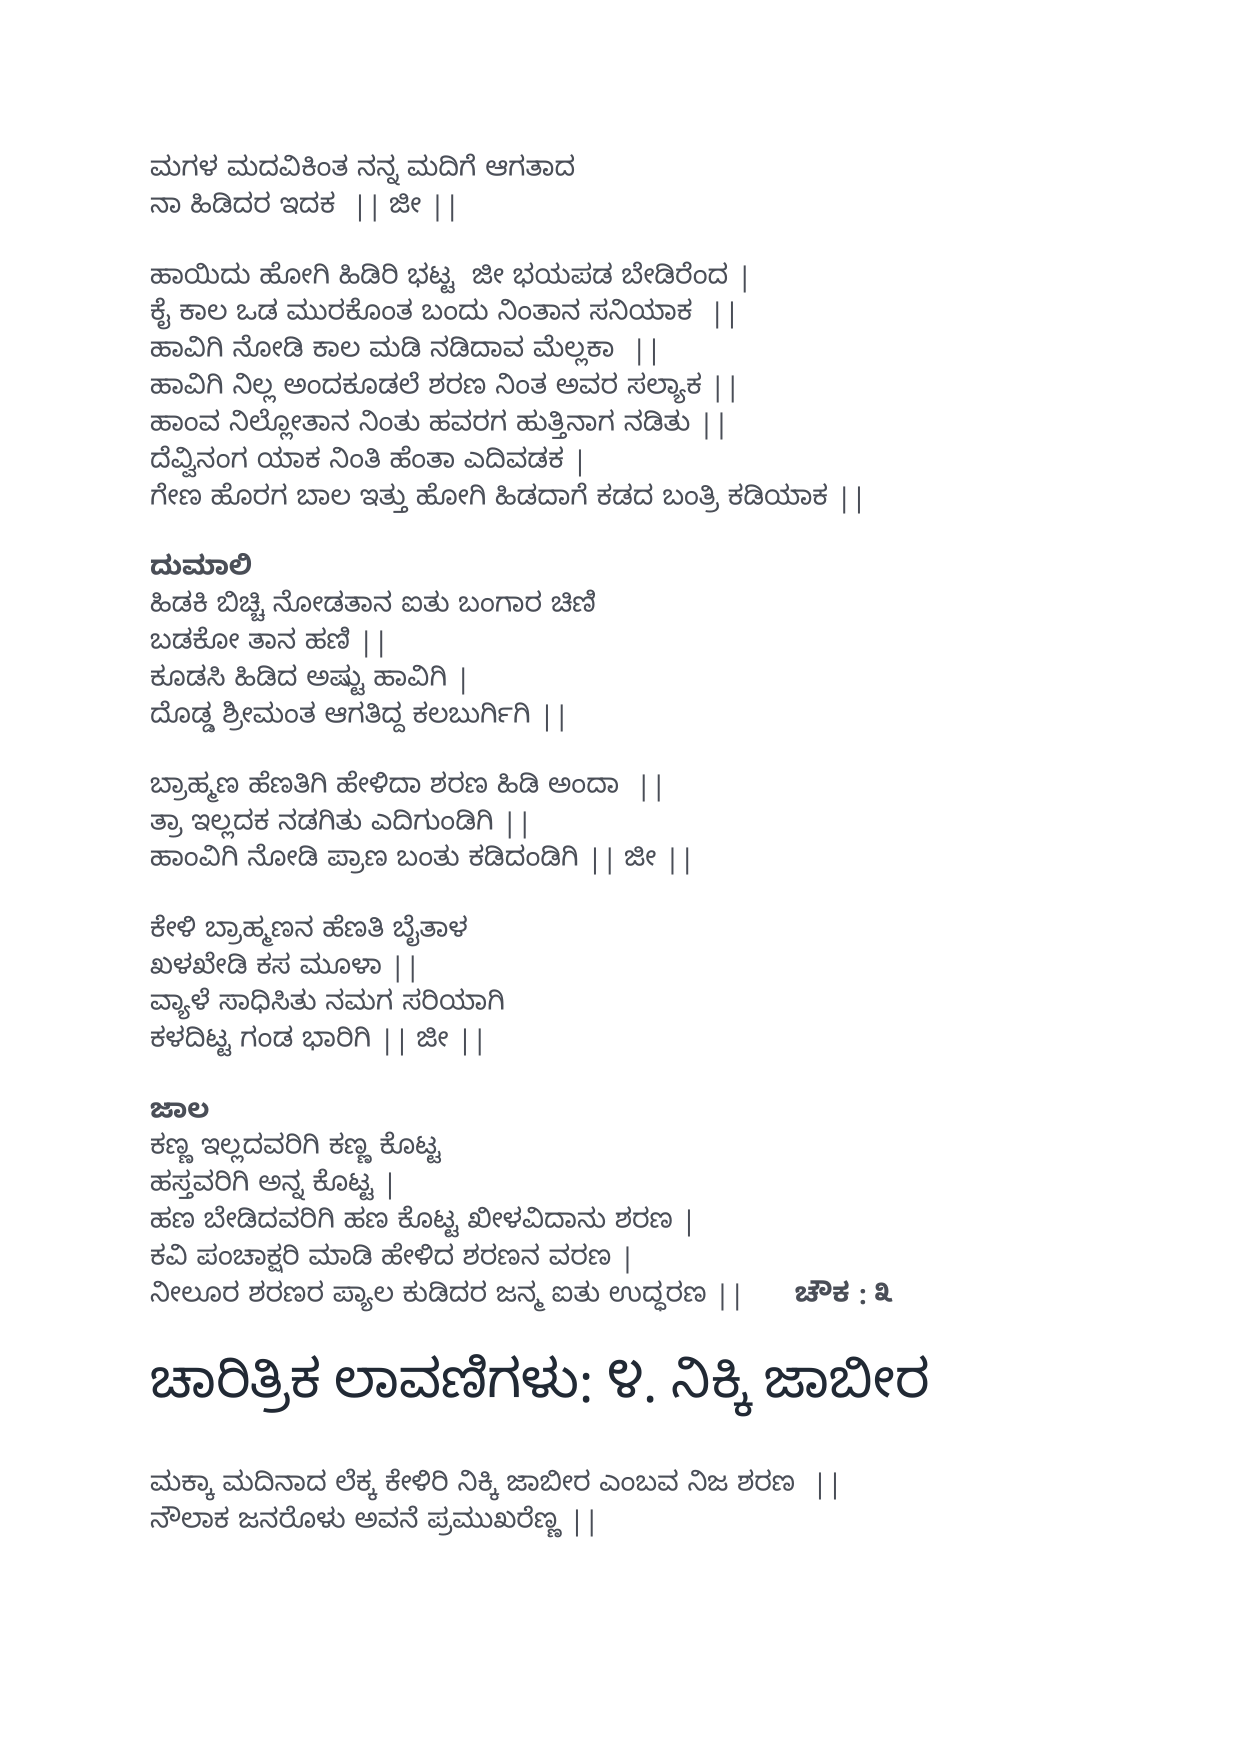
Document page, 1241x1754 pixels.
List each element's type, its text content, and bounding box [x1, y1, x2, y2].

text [150, 150, 1090, 224]
text ಹಾಯಿದು ಹೋಗಿ ಹಿಡಿರಿ ಭಟ್ಟ ಜೀ ಭಯಪಡ ಬೇಡಿರೆಂದ | ಕೈ ಕಾಲ ಒಡ ಮುರಕೊಂತ ಬಂದು ನಿಂತಾನ ಸನಿಯಾಕ || ಹಾವಿಗಿ ನೋಡಿ ಕಾಲ ಮಡಿ ನಡಿದಾವ ಮೆಲ್ಲಕಾ || ಹಾವಿಗಿ ನಿಲ್ಲ ಅಂದಕೂಡಲೆ ಶರಣ ನಿಂತ ಅವರ ಸಲ್ಯಾಕ || ಹಾಂವ ನಿಲ್ಲೋತಾನ ನಿಂತು ಹವರಗ ಹುತ್ತಿನಾಗ ನಡಿತು || ದೆವ್ವಿನಂಗ ಯಾಕ ನಿಂತಿ ಹೆಂತಾ ಎದಿವಡಕ | ಗೇಣ ಹೊರಗ ಬಾಲ ಇತ್ತು ಹೋಗಿ ಹಿಡದಾಗೆ ಕಡದ ಬಂತ್ರಿ ಕಡಿಯಾಕ || [150, 257, 1090, 515]
subtitle ಚಾರಿತ್ರಿಕ ಲಾವಣಿಗಳು: ೪. ನಿಕ್ಕಿ ಜಾಬೀರ [150, 1346, 1090, 1418]
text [150, 1465, 1090, 1538]
text ದುಮಾಲಿ ಹಿಡಕಿ ಬಿಚ್ಚಿ ನೋಡತಾನ ಐತು ಬಂಗಾರ ಚಿಣಿ ಬಡಕೋ ತಾನ ಹಣಿ || ಕೂಡಸಿ ಹಿಡಿದ ಅಷ್ಟು ಹಾವಿಗಿ | ದೊಡ್ಡ ಶ್ರೀಮಂತ ಆಗತಿದ್ದ ಕಲಬುರ್ಗಿಗಿ || [150, 548, 1090, 733]
text ಜಾಲ ಕಣ್ಣ ಇಲ್ಲದವರಿಗಿ ಕಣ್ಣ ಕೊಟ್ಟ ಹಸ್ತವರಿಗಿ ಅನ್ನ ಕೊಟ್ಟ | ಹಣ ಬೇಡಿದವರಿಗಿ ಹಣ ಕೊಟ್ಟ ಖೀಳವಿದಾನು ಶರಣ | ಕವಿ ಪಂಚಾಕ್ಷರಿ ಮಾಡಿ ಹೇಳಿದ ಶರಣನ ವರಣ | ನೀಲೂರ ಶರಣರ ಪ್ಯಾಲ ಕುಡಿದರ ಜನ್ಮ ಐತು ಉದ್ಧರಣ || ಚೌಕ : ೩ [150, 1091, 1090, 1312]
text ಬ್ರಾಹ್ಮಣ ಹೆಣತಿಗಿ ಹೇಳಿದಾ ಶರಣ ಹಿಡಿ ಅಂದಾ || ತ್ರಾ ಇಲ್ಲದಕ ನಡಗಿತು ಎದಿಗುಂಡಿಗಿ || ಹಾಂವಿಗಿ ನೋಡಿ ಪ್ರಾಣ ಬಂತು ಕಡಿದಂಡಿಗಿ || ಜೀ || [150, 766, 1090, 877]
text ಕೇಳಿ ಬ್ರಾಹ್ಮಣನ ಹೆಣತಿ ಬೈತಾಳ ಖಳಖೇಡಿ ಕಸ ಮೂಳಾ || ವ್ಯಾಳೆ ಸಾಧಿಸಿತು ನಮಗ ಸರಿಯಾಗಿ ಕಳದಿಟ್ಟ ಗಂಡ ಭಾರಿಗಿ || ಜೀ || [150, 910, 1090, 1058]
